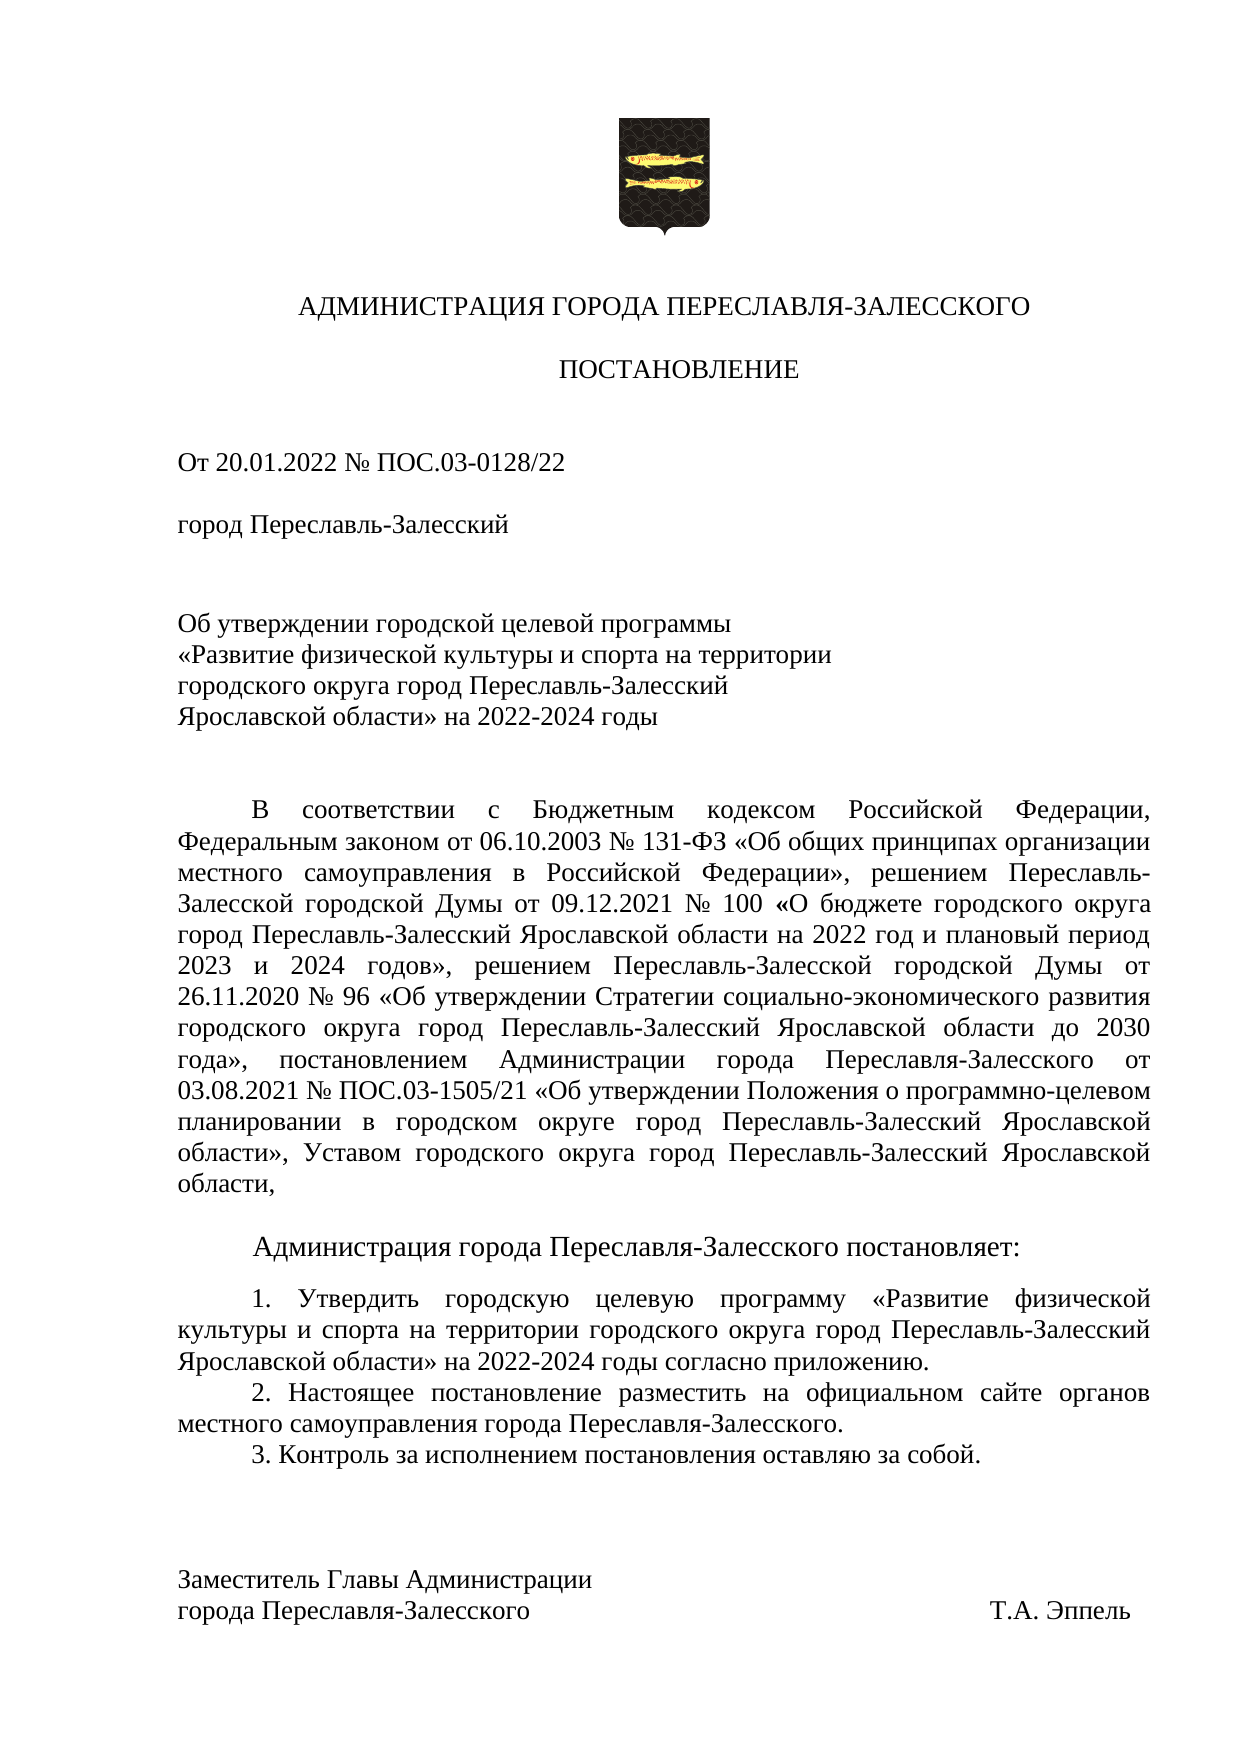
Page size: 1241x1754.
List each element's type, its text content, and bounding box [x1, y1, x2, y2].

text Об утверждении городской целевой программы [177, 607, 1152, 638]
text АДМИНИСТРАЦИЯ ГОРОДА ПЕРЕСЛАВЛЯ-ЗАЛЕССКОГО [177, 290, 1152, 322]
text городского округа город Переславль-Залесский [177, 669, 1152, 700]
text Заместитель Главы Администрации [177, 1563, 1152, 1594]
text 2. Настоящее постановление разместить на официальном сайте органов местного самоуправления города Переславля-Залесского. [177, 1376, 1152, 1438]
text город Переславль-Залесский [177, 508, 1152, 539]
text Ярославской области» на 2022-2024 годы [177, 700, 1152, 731]
text От 20.01.2022 № ПОС.03-0128/22 [177, 446, 1152, 477]
text Администрация города Переславля-Залесского постановляет: [177, 1229, 1152, 1263]
text 3. Контроль за исполнением постановления оставляю за собой. [177, 1438, 1152, 1469]
text «Развитие физической культуры и спорта на территории [177, 638, 1152, 669]
text 1. Утвердить городскую целевую программу «Развитие физической культуры и спорта на территории городского округа город Переславль-Залесский Ярославской области» на 2022-2024 годы согласно приложению. [177, 1282, 1152, 1376]
text ПОСТАНОВЛЕНИЕ [207, 353, 1152, 384]
text города Переславля-Залесского Т.А. Эппель [177, 1594, 1152, 1625]
text В соответствии с Бюджетным кодексом Российской Федерации, Федеральным законом от 06.10.2003 № 131-ФЗ «Об общих принципах организации местного самоуправления в Российской Федерации», решением Переславль-Залесской городской Думы от 09.12.2021 № 100 «О бюджете городского округа город Переславль-Залесский Ярославской области на 2022 год и плановый период 2023 и 2024 годов», решением Переславль-Залесской городской Думы от 26.11.2020 № 96 «Об утверждении Стратегии социально-экономического развития городского округа город Переславль-Залесский Ярославской области до 2030 года», постановлением Администрации города Переславля-Залесского от 03.08.2021 № ПОС.03-1505/21 «Об утверждении Положения о программно-целевом планировании в городском округе город Переславль-Залесский Ярославской области», Уставом городского округа город Переславль-Залесский Ярославской области, [177, 793, 1152, 1198]
